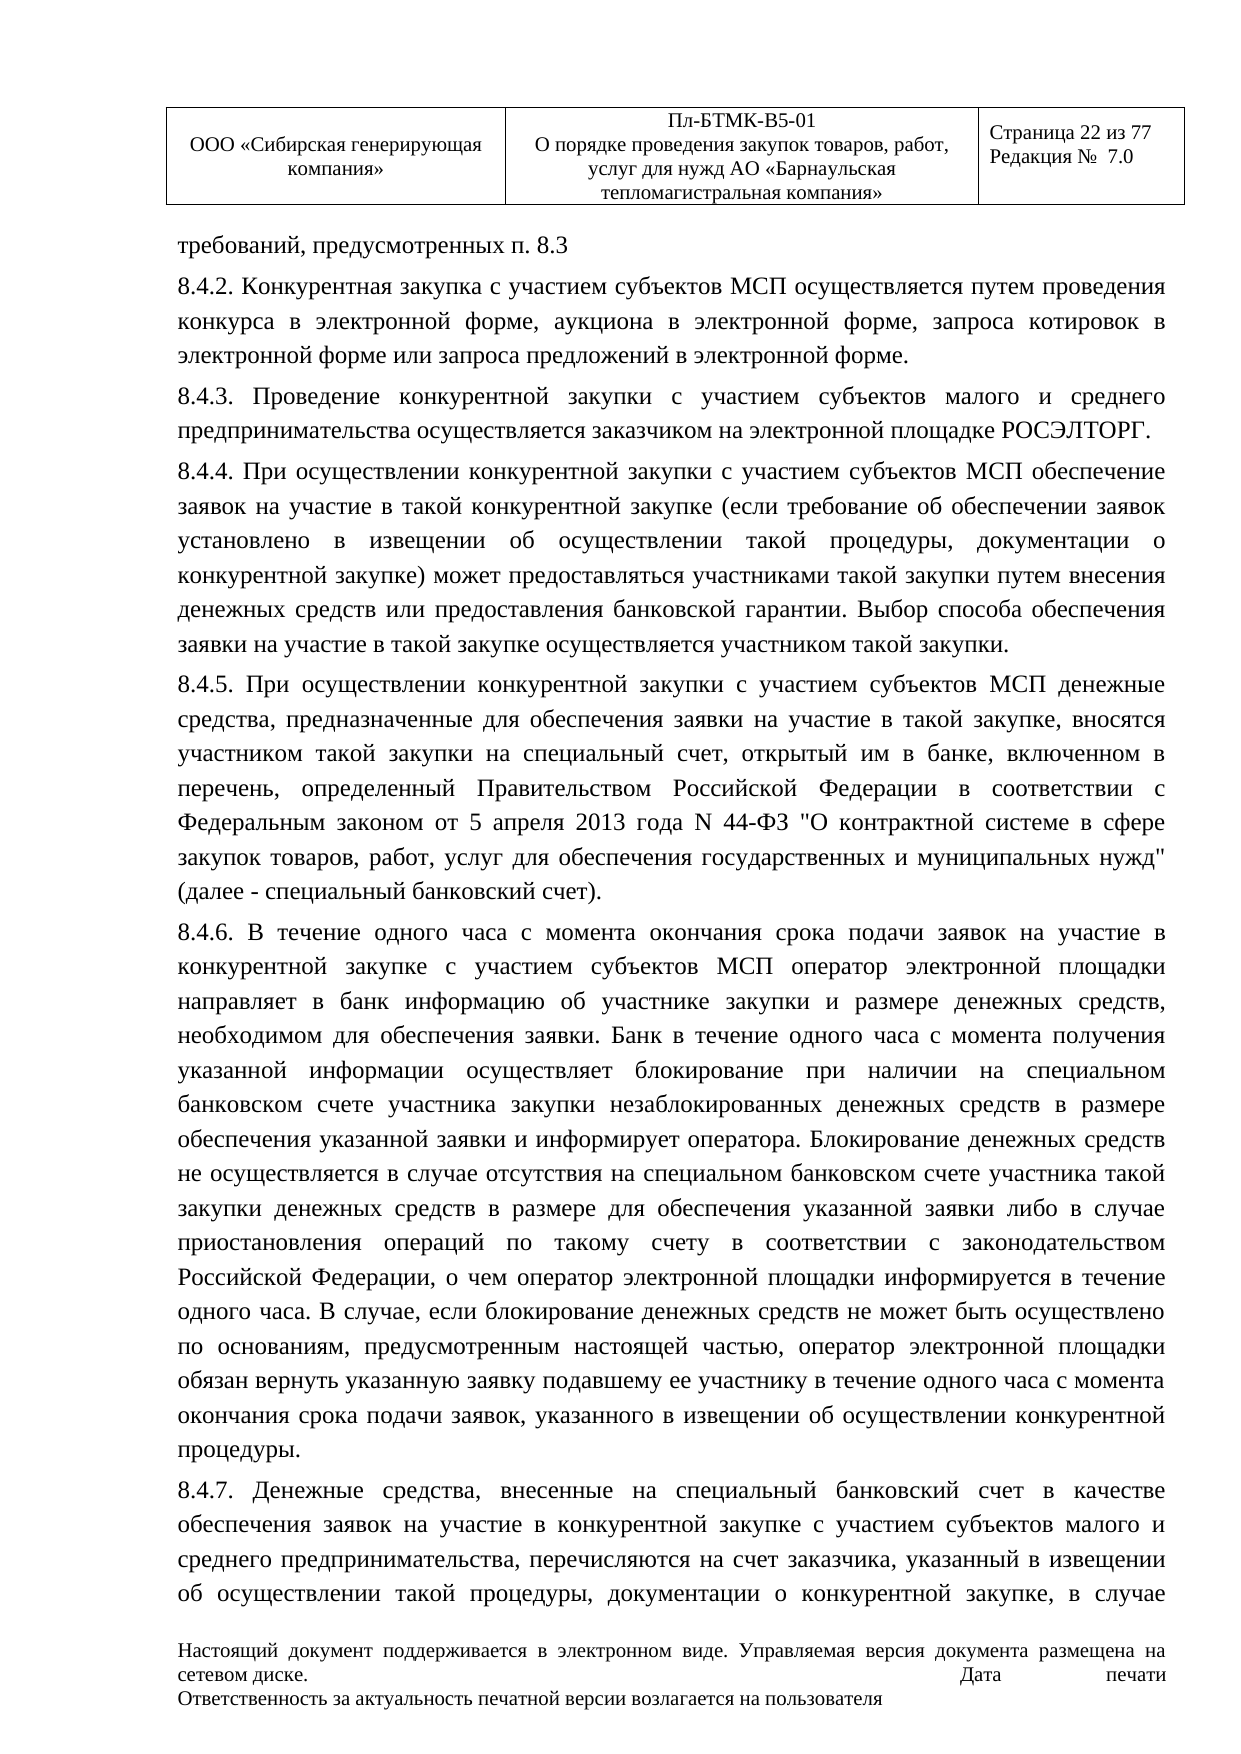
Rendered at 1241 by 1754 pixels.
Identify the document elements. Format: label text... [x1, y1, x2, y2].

subtitle 8.4.5. При осуществлении конкурентной закупки с участием субъектов МСП денежные средства, предназначенные для обеспечения заявки на участие в такой закупке, вносятся участником такой закупки на специальный счет, открытый им в банке, включенном в перечень, определенный Правительством Российской Федерации в соответствии с Федеральным законом от 5 апреля 2013 года N 44-ФЗ "О контрактной системе в сфере закупок товаров, работ, услуг для обеспечения государственных и муниципальных нужд" (далее - специальный банковский счет). [177, 669, 1166, 905]
subtitle 8.4.4. При осуществлении конкурентной закупки с участием субъектов МСП обеспечение заявок на участие в такой конкурентной закупке (если требование об обеспечении заявок установлено в извещении об осуществлении такой процедуры, документации о конкурентной закупке) может предоставляться участниками такой закупки путем внесения денежных средств или предоставления банковской гарантии. Выбор способа обеспечения заявки на участие в такой закупке осуществляется участником такой закупки. [177, 456, 1166, 657]
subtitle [177, 231, 1166, 259]
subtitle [177, 1475, 1166, 1607]
subtitle 8.4.2. Конкурентная закупка с участием субъектов МСП осуществляется путем проведения конкурса в электронной форме, аукциона в электронной форме, запроса котировок в электронной форме или запроса предложений в электронной форме. [177, 271, 1166, 369]
subtitle 8.4.6. В течение одного часа с момента окончания срока подачи заявок на участие в конкурентной закупке с участием субъектов МСП оператор электронной площадки направляет в банк информацию об участнике закупки и размере денежных средств, необходимом для обеспечения заявки. Банк в течение одного часа с момента получения указанной информации осуществляет блокирование при наличии на специальном банковском счете участника закупки незаблокированных денежных средств в размере обеспечения указанной заявки и информирует оператора. Блокирование денежных средств не осуществляется в случае отсутствия на специальном банковском счете участника такой закупки денежных средств в размере для обеспечения указанной заявки либо в случае приостановления операций по такому счету в соответствии с законодательством Российской Федерации, о чем оператор электронной площадки информируется в течение одного часа. В случае, если блокирование денежных средств не может быть осуществлено по основаниям, предусмотренным настоящей частью, оператор электронной площадки обязан вернуть указанную заявку подавшему ее участнику в течение одного часа с момента окончания срока подачи заявок, указанного в извещении об осуществлении конкурентной процедуры. [177, 917, 1166, 1463]
subtitle 8.4.3. Проведение конкурентной закупки с участием субъектов малого и среднего предпринимательства осуществляется заказчиком на электронной площадке РОСЭЛТОРГ. [177, 381, 1166, 444]
